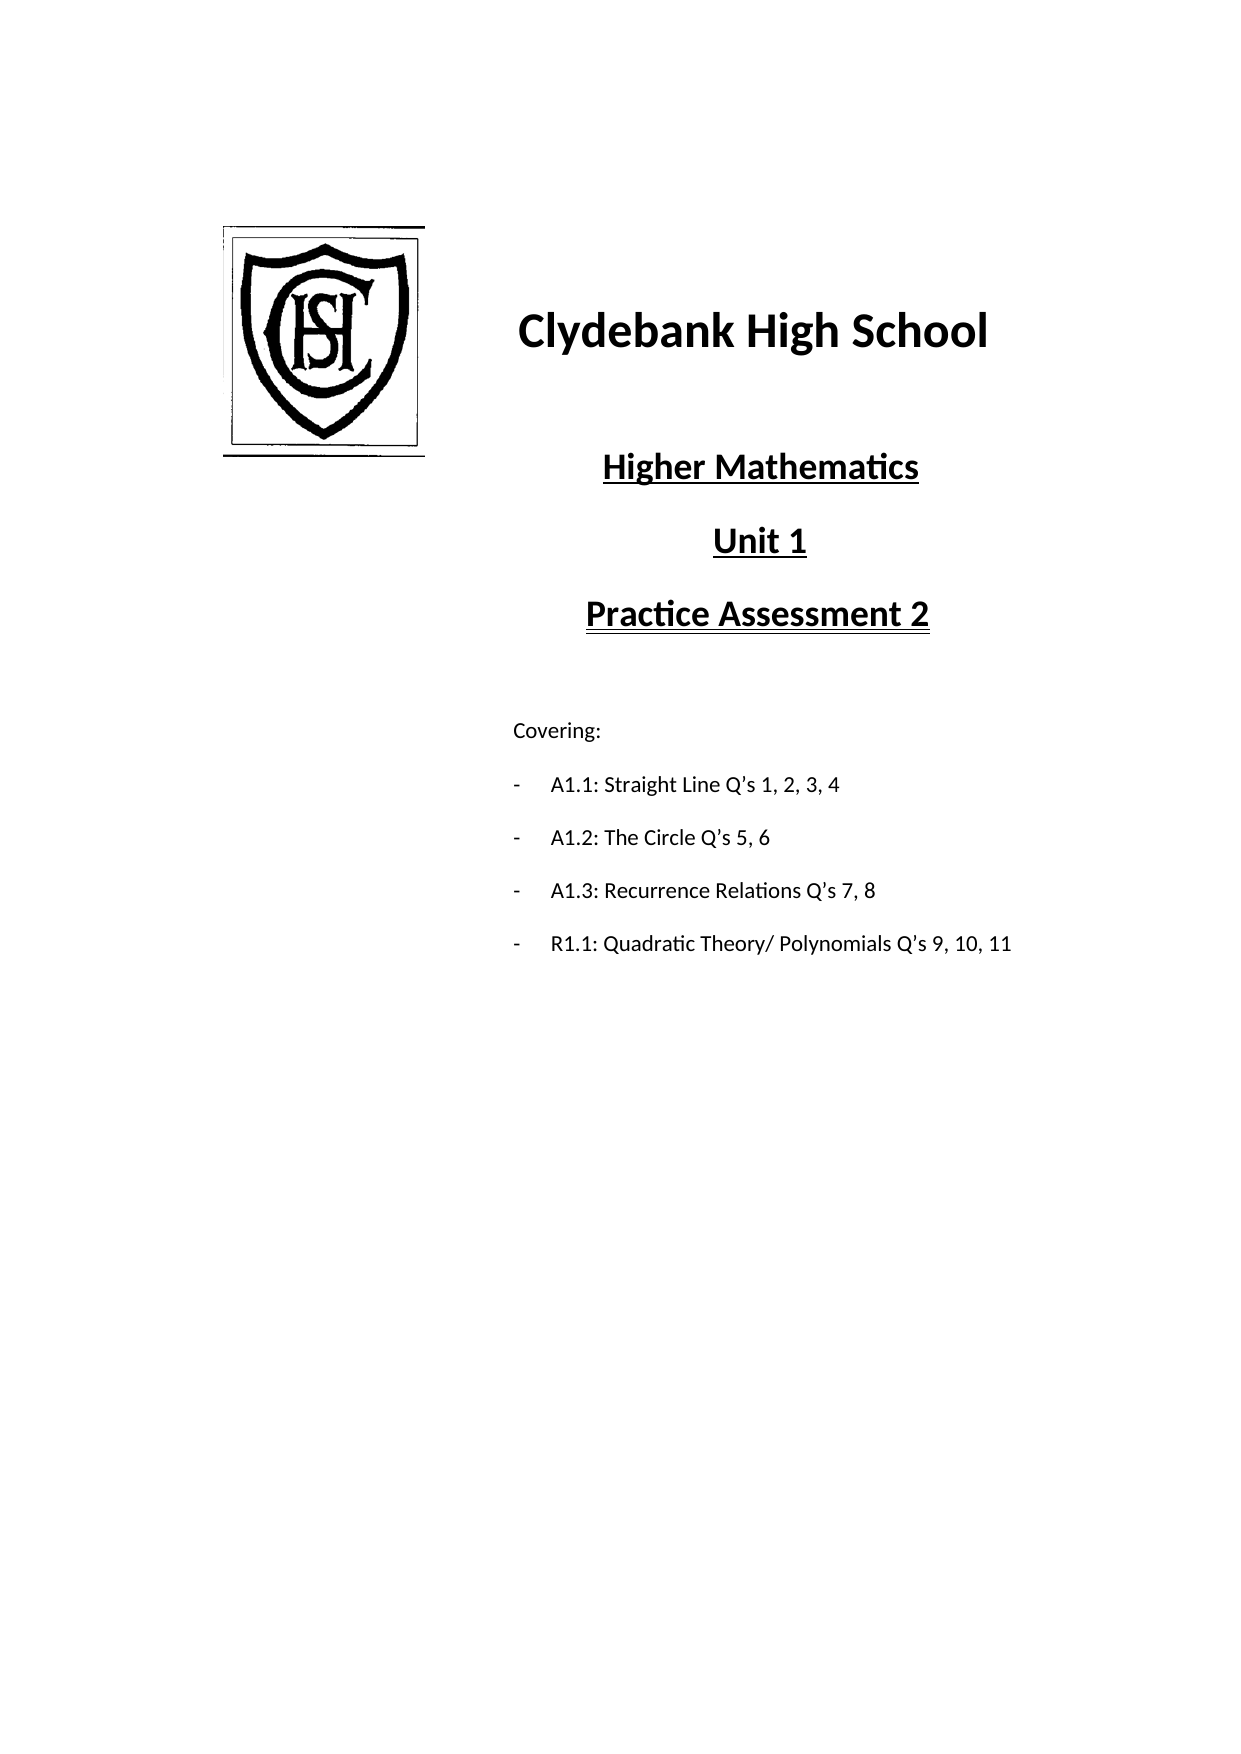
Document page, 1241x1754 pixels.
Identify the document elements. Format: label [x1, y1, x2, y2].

picture [221, 226, 426, 455]
